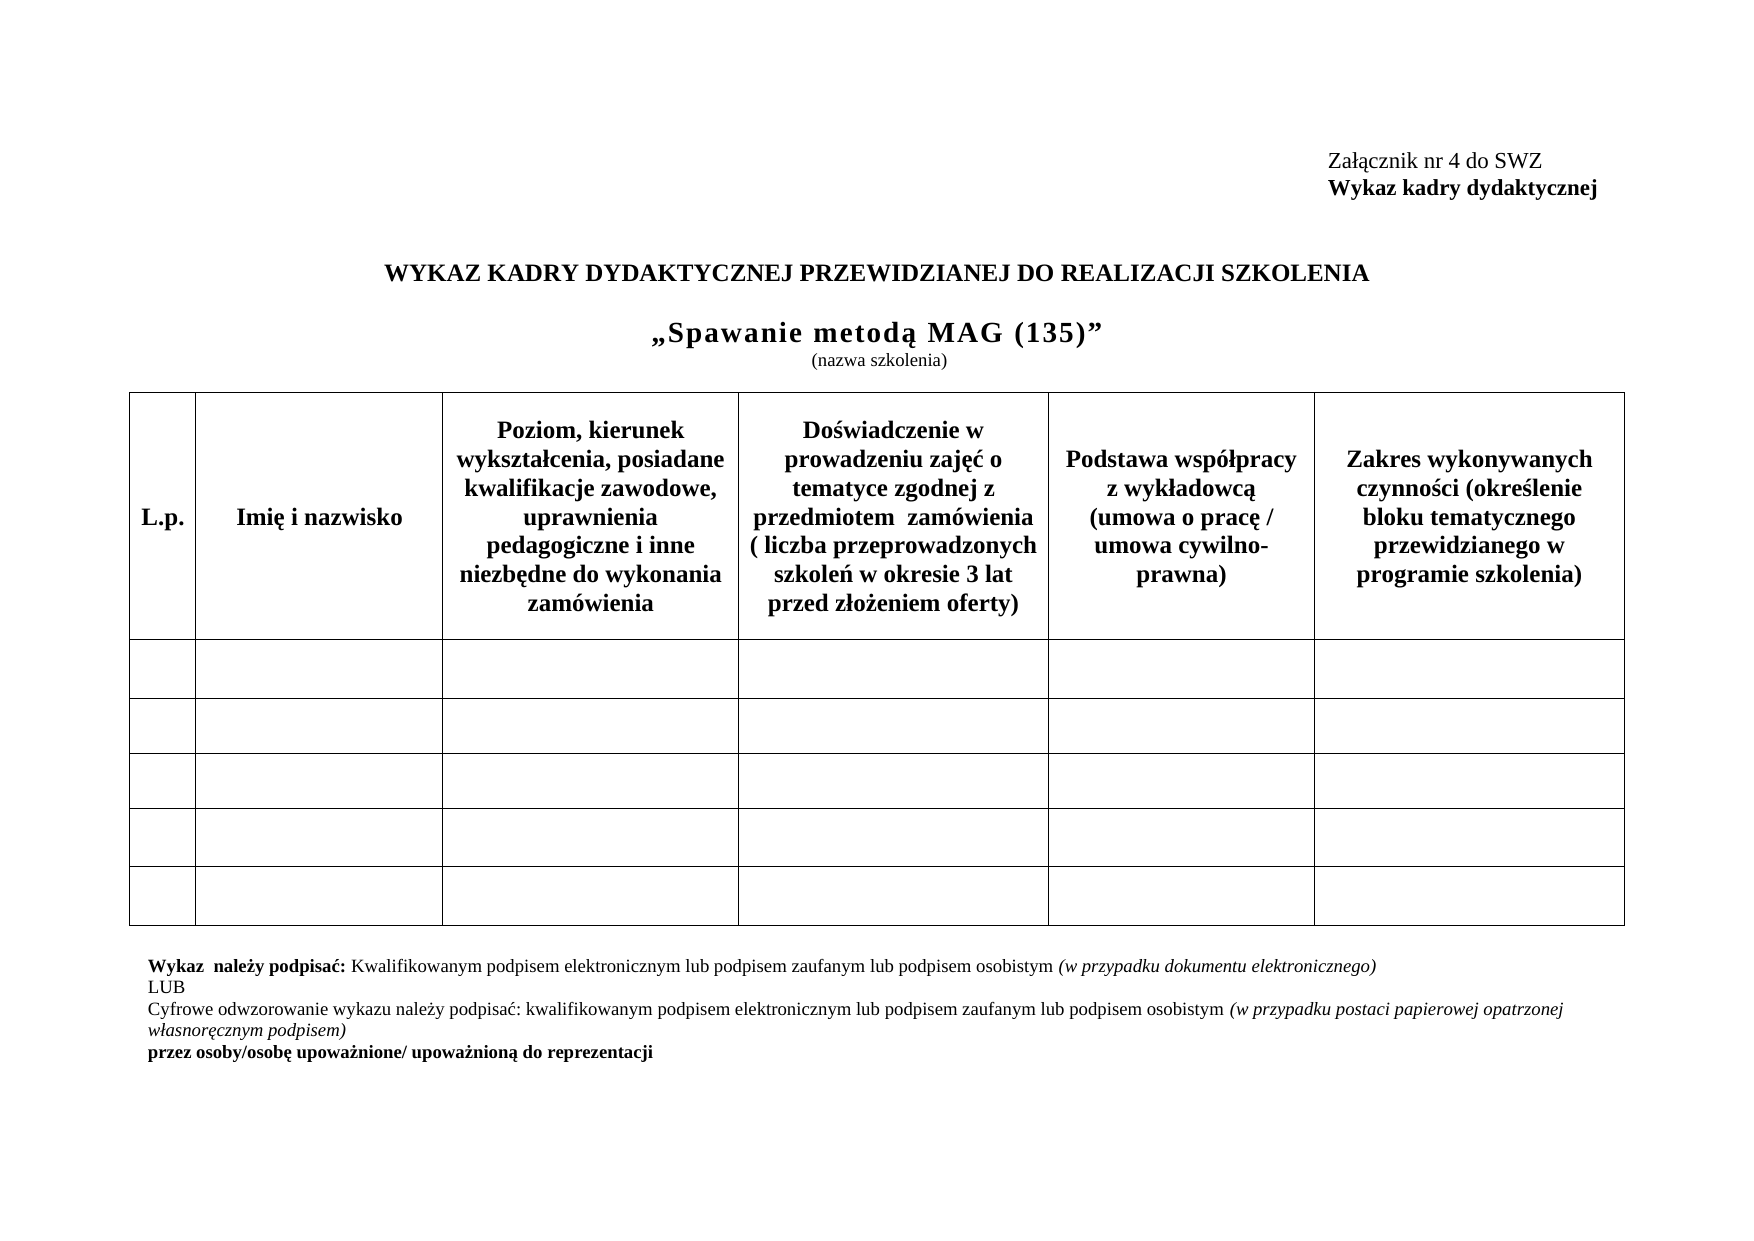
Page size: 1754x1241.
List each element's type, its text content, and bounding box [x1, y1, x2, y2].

table_cell [130, 754, 195, 808]
table_header Imię i nazwisko [196, 393, 442, 639]
text przez osoby/osobę upoważnione/ upoważnioną do reprezentacji [148, 1041, 1606, 1062]
table_cell [1049, 754, 1314, 808]
table_cell [739, 867, 1048, 925]
table_cell [739, 640, 1048, 697]
table_cell [1049, 699, 1314, 753]
table_cell [1049, 640, 1314, 697]
table_cell [443, 699, 738, 753]
table_cell [739, 754, 1048, 808]
table_cell [196, 867, 442, 925]
table_header L.p. [130, 393, 195, 639]
table_cell [196, 640, 442, 697]
table_cell [130, 867, 195, 925]
table_header Zakres wykonywanych czynności (określenie bloku tematycznego przewidzianego w programie szkolenia) [1315, 393, 1624, 639]
table_cell [1315, 809, 1624, 866]
text Cyfrowe odwzorowanie wykazu należy podpisać: kwalifikowanym podpisem elektronicznym lub podpisem zaufanym lub podpisem osobistym (w przypadku postaci papierowej opatrzonej własnoręcznym podpisem) [148, 998, 1606, 1041]
table_cell [443, 809, 738, 866]
text (nazwa szkolenia) [148, 349, 1606, 370]
text Wykaz kadry dydaktycznej [1328, 174, 1606, 200]
table_cell [1049, 809, 1314, 866]
table_cell [1049, 867, 1314, 925]
table_cell [1315, 699, 1624, 753]
text Wykaz należy podpisać: Kwalifikowanym podpisem elektronicznym lub podpisem zaufanym lub podpisem osobistym (w przypadku dokumentu elektronicznego) [148, 954, 1606, 976]
table_cell [196, 809, 442, 866]
table_cell [1315, 640, 1624, 697]
table_cell [1315, 867, 1624, 925]
table_cell [443, 867, 738, 925]
table_cell [130, 809, 195, 866]
table_cell [196, 754, 442, 808]
table_header Podstawa współpracy z wykładowcą (umowa o pracę / umowa cywilno-prawna) [1049, 393, 1314, 639]
table_header Doświadczenie w prowadzeniu zajęć o tematyce zgodnej z przedmiotem zamówienia ( liczba przeprowadzonych szkoleń w okresie 3 lat przed złożeniem oferty) [739, 393, 1048, 639]
table_cell [130, 640, 195, 697]
table_cell [739, 809, 1048, 866]
text LUB [148, 976, 1606, 998]
text „Spawanie metodą MAG (135)” [148, 315, 1606, 349]
table_cell [443, 754, 738, 808]
text Załącznik nr 4 do SWZ [148, 148, 1606, 174]
table_cell [130, 699, 195, 753]
table_cell [1315, 754, 1624, 808]
table_cell [739, 699, 1048, 753]
table_cell [443, 640, 738, 697]
text WYKAZ KADRY DYDAKTYCZNEJ PRZEWIDZIANEJ DO REALIZACJI SZKOLENIA [148, 258, 1606, 287]
table_header Poziom, kierunek wykształcenia, posiadane kwalifikacje zawodowe, uprawnienia pedagogiczne i inne niezbędne do wykonania zamówienia [443, 393, 738, 639]
table_cell [196, 699, 442, 753]
